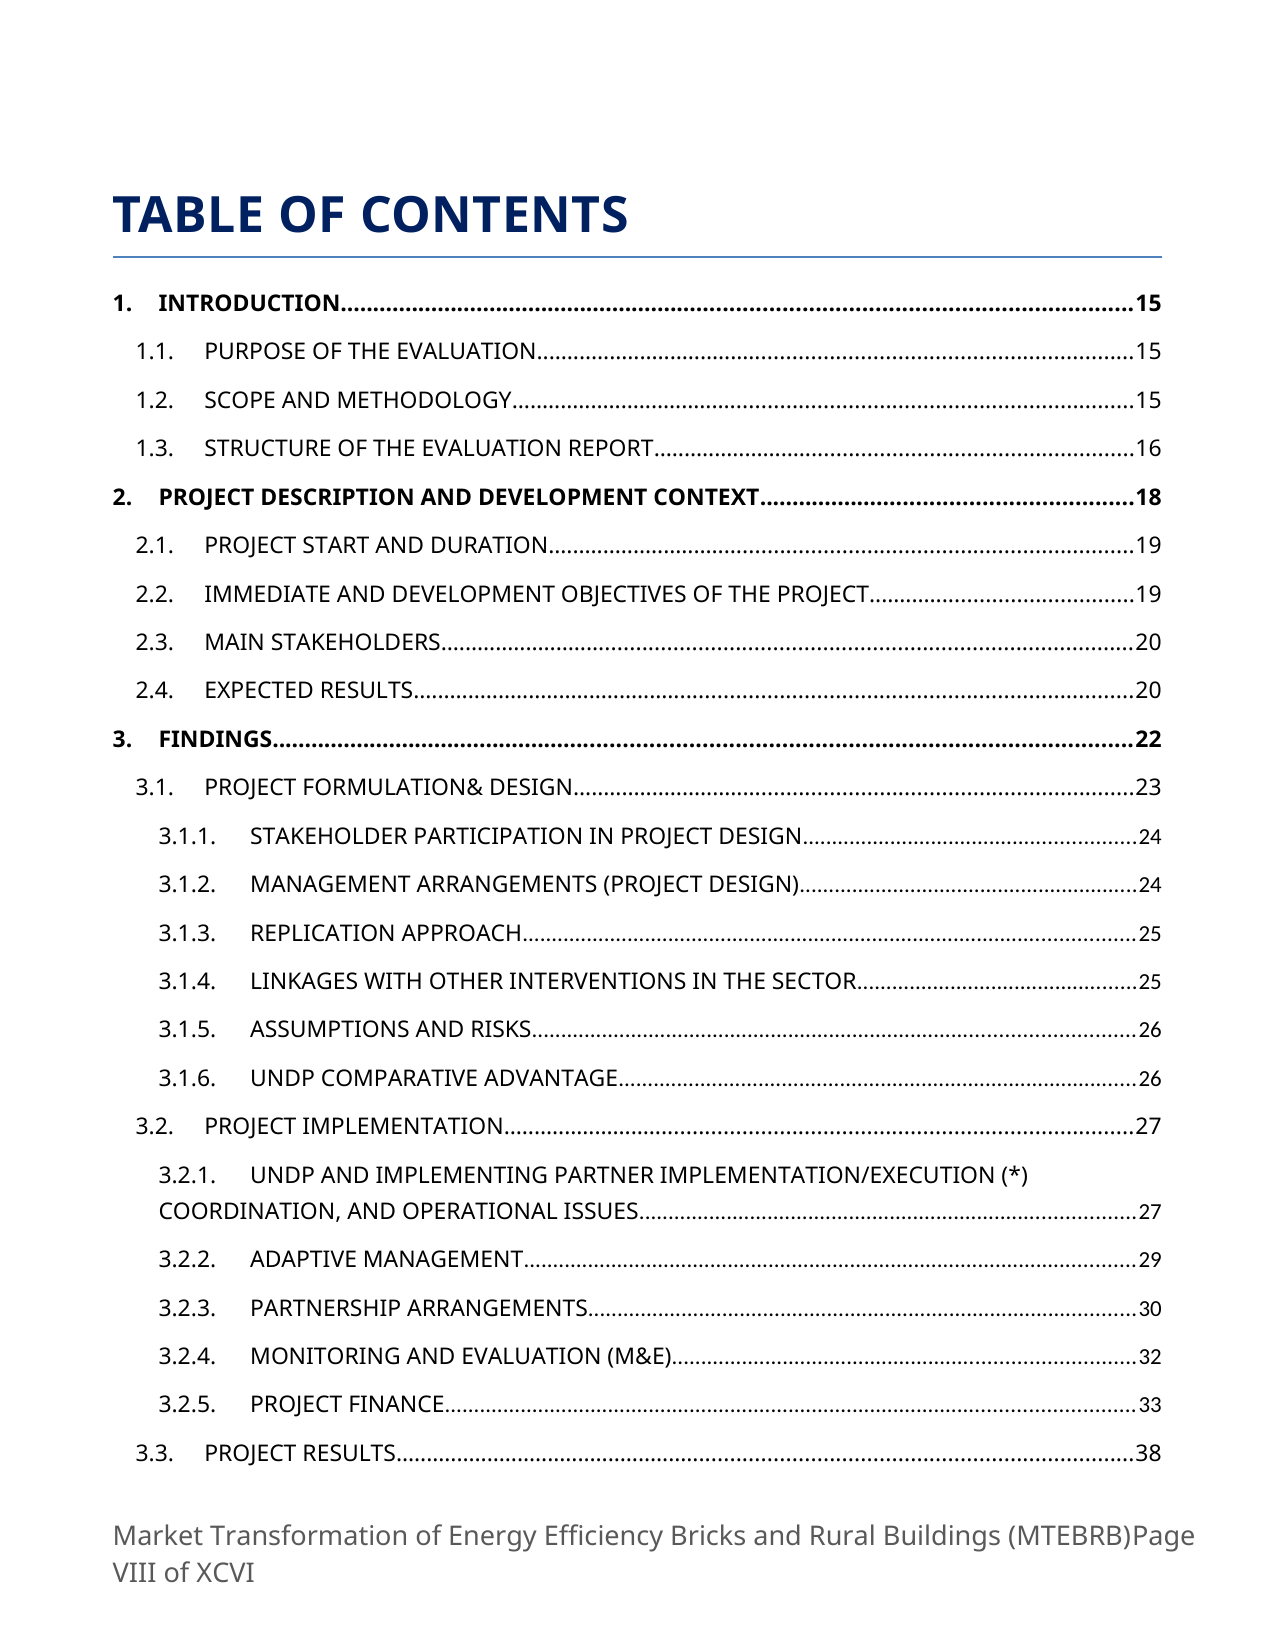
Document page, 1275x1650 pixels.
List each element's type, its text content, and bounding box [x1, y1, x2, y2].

text 3.3. PROJECT RESULTS 38 [135, 1437, 1162, 1468]
text 2. PROJECT DESCRIPTION AND DEVELOPMENT CONTEXT 18 [112, 481, 1162, 512]
text 1. INTRODUCTION 15 [112, 287, 1162, 318]
text 2.3. MAIN STAKEHOLDERS 20 [135, 626, 1162, 657]
text 3. FINDINGS 22 [112, 723, 1162, 754]
text 3.1.3. REPLICATION APPROACH 25 [158, 917, 1162, 948]
text 3.2.3. PARTNERSHIP ARRANGEMENTS 30 [158, 1292, 1162, 1323]
text 1.2. SCOPE AND METHODOLOGY 15 [135, 384, 1162, 415]
text 1.1. PURPOSE OF THE EVALUATION 15 [135, 335, 1162, 367]
text 2.2. IMMEDIATE AND DEVELOPMENT OBJECTIVES OF THE PROJECT 19 [135, 577, 1162, 609]
text 3.2.5. PROJECT FINANCE 33 [158, 1388, 1162, 1420]
text 3.1.4. LINKAGES WITH OTHER INTERVENTIONS IN THE SECTOR 25 [158, 965, 1162, 996]
text 3.1.6. UNDP COMPARATIVE ADVANTAGE 26 [158, 1062, 1162, 1093]
text 2.1. PROJECT START AND DURATION 19 [135, 529, 1162, 560]
text 3.1.1. STAKEHOLDER PARTICIPATION IN PROJECT DESIGN 24 [158, 820, 1162, 851]
text 3.2.4. MONITORING AND EVALUATION (M&E) 32 [158, 1340, 1162, 1371]
text 3.2.1. UNDP AND IMPLEMENTING PARTNER IMPLEMENTATION/EXECUTION (*) COORDINATION, AND OPERATIONAL ISSUES 27 [158, 1159, 1162, 1226]
title TABLE OF CONTENTS [112, 179, 1162, 258]
text 3.1.5. ASSUMPTIONS AND RISKS 26 [158, 1013, 1162, 1045]
text 3.2. PROJECT IMPLEMENTATION 27 [135, 1110, 1162, 1142]
text 3.1.2. MANAGEMENT ARRANGEMENTS (PROJECT DESIGN) 24 [158, 868, 1162, 899]
text 3.2.2. ADAPTIVE MANAGEMENT 29 [158, 1243, 1162, 1274]
text 1.3. STRUCTURE OF THE EVALUATION REPORT 16 [135, 432, 1162, 463]
text 3.1. PROJECT FORMULATION& DESIGN 23 [135, 771, 1162, 802]
text 2.4. EXPECTED RESULTS 20 [135, 674, 1162, 706]
